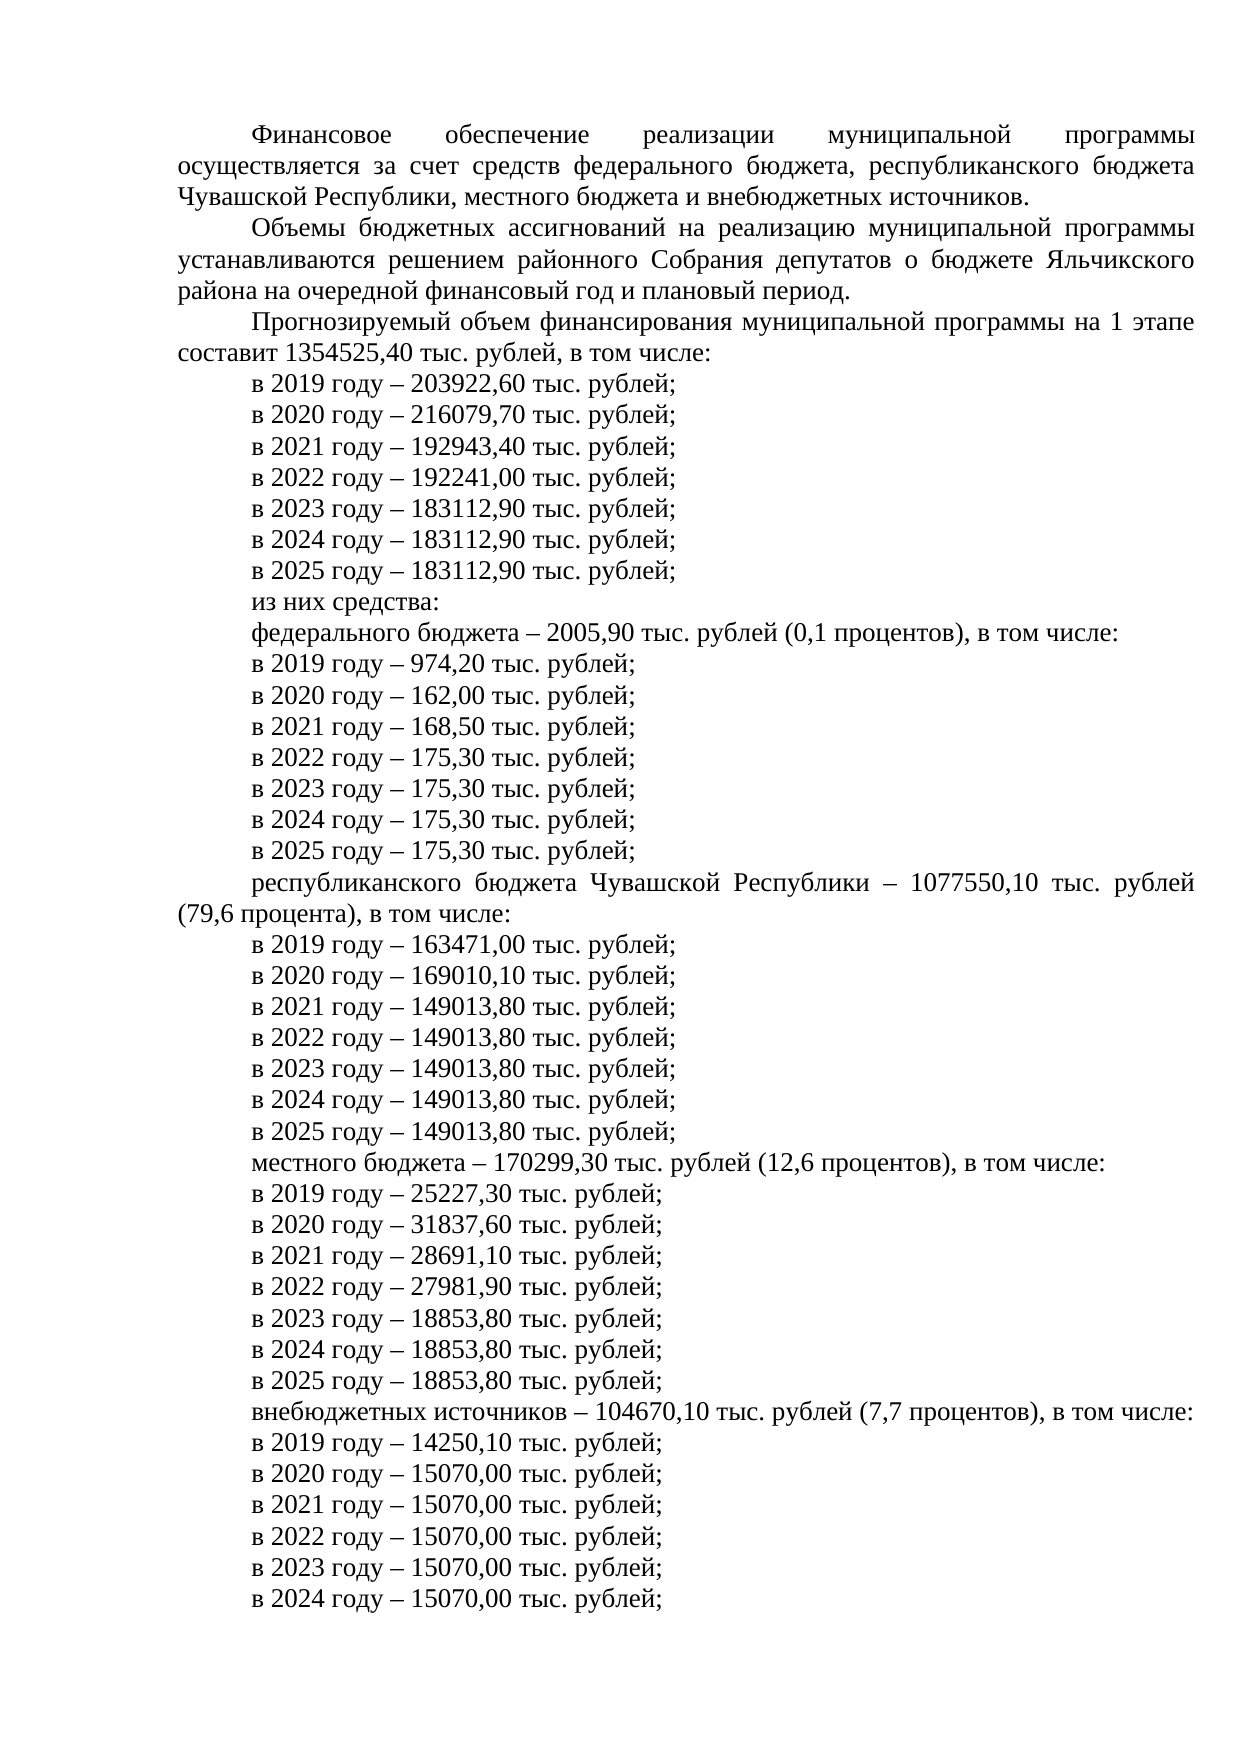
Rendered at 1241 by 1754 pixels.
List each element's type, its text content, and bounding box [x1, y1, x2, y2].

text в 2020 году – 15070,00 тыс. рублей; [177, 1457, 1196, 1488]
text в 2025 году – 175,30 тыс. рублей; [177, 834, 1196, 866]
text внебюджетных источников – 104670,10 тыс. рублей (7,7 процентов), в том числе: [177, 1395, 1196, 1426]
text в 2024 году – 18853,80 тыс. рублей; [177, 1333, 1196, 1364]
text Прогнозируемый объем финансирования муниципальной программы на 1 этапе составит 1354525,40 тыс. рублей, в том числе: [177, 305, 1196, 367]
text в 2022 году – 175,30 тыс. рублей; [177, 741, 1196, 772]
text в 2021 году – 15070,00 тыс. рублей; [177, 1488, 1196, 1520]
text в 2024 году – 175,30 тыс. рублей; [177, 803, 1196, 834]
text в 2022 году – 27981,90 тыс. рублей; [177, 1271, 1196, 1302]
text федерального бюджета – 2005,90 тыс. рублей (0,1 процентов), в том числе: [177, 616, 1196, 648]
text в 2021 году – 168,50 тыс. рублей; [177, 710, 1196, 741]
text в 2021 году – 192943,40 тыс. рублей; [177, 429, 1196, 461]
text в 2020 году – 169010,10 тыс. рублей; [177, 959, 1196, 990]
text в 2020 году – 216079,70 тыс. рублей; [177, 398, 1196, 429]
text Объемы бюджетных ассигнований на реализацию муниципальной программы устанавливаются решением районного Собрания депутатов о бюджете Яльчикского района на очередной финансовый год и плановый период. [177, 212, 1196, 305]
text в 2023 году – 15070,00 тыс. рублей; [177, 1551, 1196, 1582]
text в 2025 году – 183112,90 тыс. рублей; [177, 554, 1196, 585]
text в 2024 году – 183112,90 тыс. рублей; [177, 523, 1196, 554]
text в 2021 году – 149013,80 тыс. рублей; [177, 990, 1196, 1021]
text в 2024 году – 15070,00 тыс. рублей; [177, 1582, 1196, 1613]
text в 2019 году – 163471,00 тыс. рублей; [177, 928, 1196, 959]
text из них средства: [177, 585, 1196, 616]
text в 2019 году – 974,20 тыс. рублей; [177, 648, 1196, 679]
text республиканского бюджета Чувашской Республики – 1077550,10 тыс. рублей (79,6 процента), в том числе: [177, 866, 1196, 928]
text в 2023 году – 175,30 тыс. рублей; [177, 772, 1196, 803]
text в 2019 году – 203922,60 тыс. рублей; [177, 367, 1196, 398]
text в 2022 году – 149013,80 тыс. рублей; [177, 1021, 1196, 1052]
text в 2023 году – 18853,80 тыс. рублей; [177, 1302, 1196, 1333]
text в 2024 году – 149013,80 тыс. рублей; [177, 1084, 1196, 1115]
text Финансовое обеспечение реализации муниципальной программы осуществляется за счет средств федерального бюджета, республиканского бюджета Чувашской Республики, местного бюджета и внебюджетных источников. [177, 118, 1196, 212]
text в 2019 году – 14250,10 тыс. рублей; [177, 1426, 1196, 1457]
text в 2025 году – 149013,80 тыс. рублей; [177, 1115, 1196, 1146]
text в 2022 году – 15070,00 тыс. рублей; [177, 1520, 1196, 1551]
text местного бюджета – 170299,30 тыс. рублей (12,6 процентов), в том числе: [177, 1146, 1196, 1177]
text в 2020 году – 31837,60 тыс. рублей; [177, 1208, 1196, 1239]
text в 2022 году – 192241,00 тыс. рублей; [177, 461, 1196, 492]
text в 2021 году – 28691,10 тыс. рублей; [177, 1239, 1196, 1271]
text в 2023 году – 149013,80 тыс. рублей; [177, 1052, 1196, 1084]
text в 2019 году – 25227,30 тыс. рублей; [177, 1177, 1196, 1208]
text в 2020 году – 162,00 тыс. рублей; [177, 679, 1196, 710]
text в 2023 году – 183112,90 тыс. рублей; [177, 492, 1196, 523]
text в 2025 году – 18853,80 тыс. рублей; [177, 1364, 1196, 1395]
